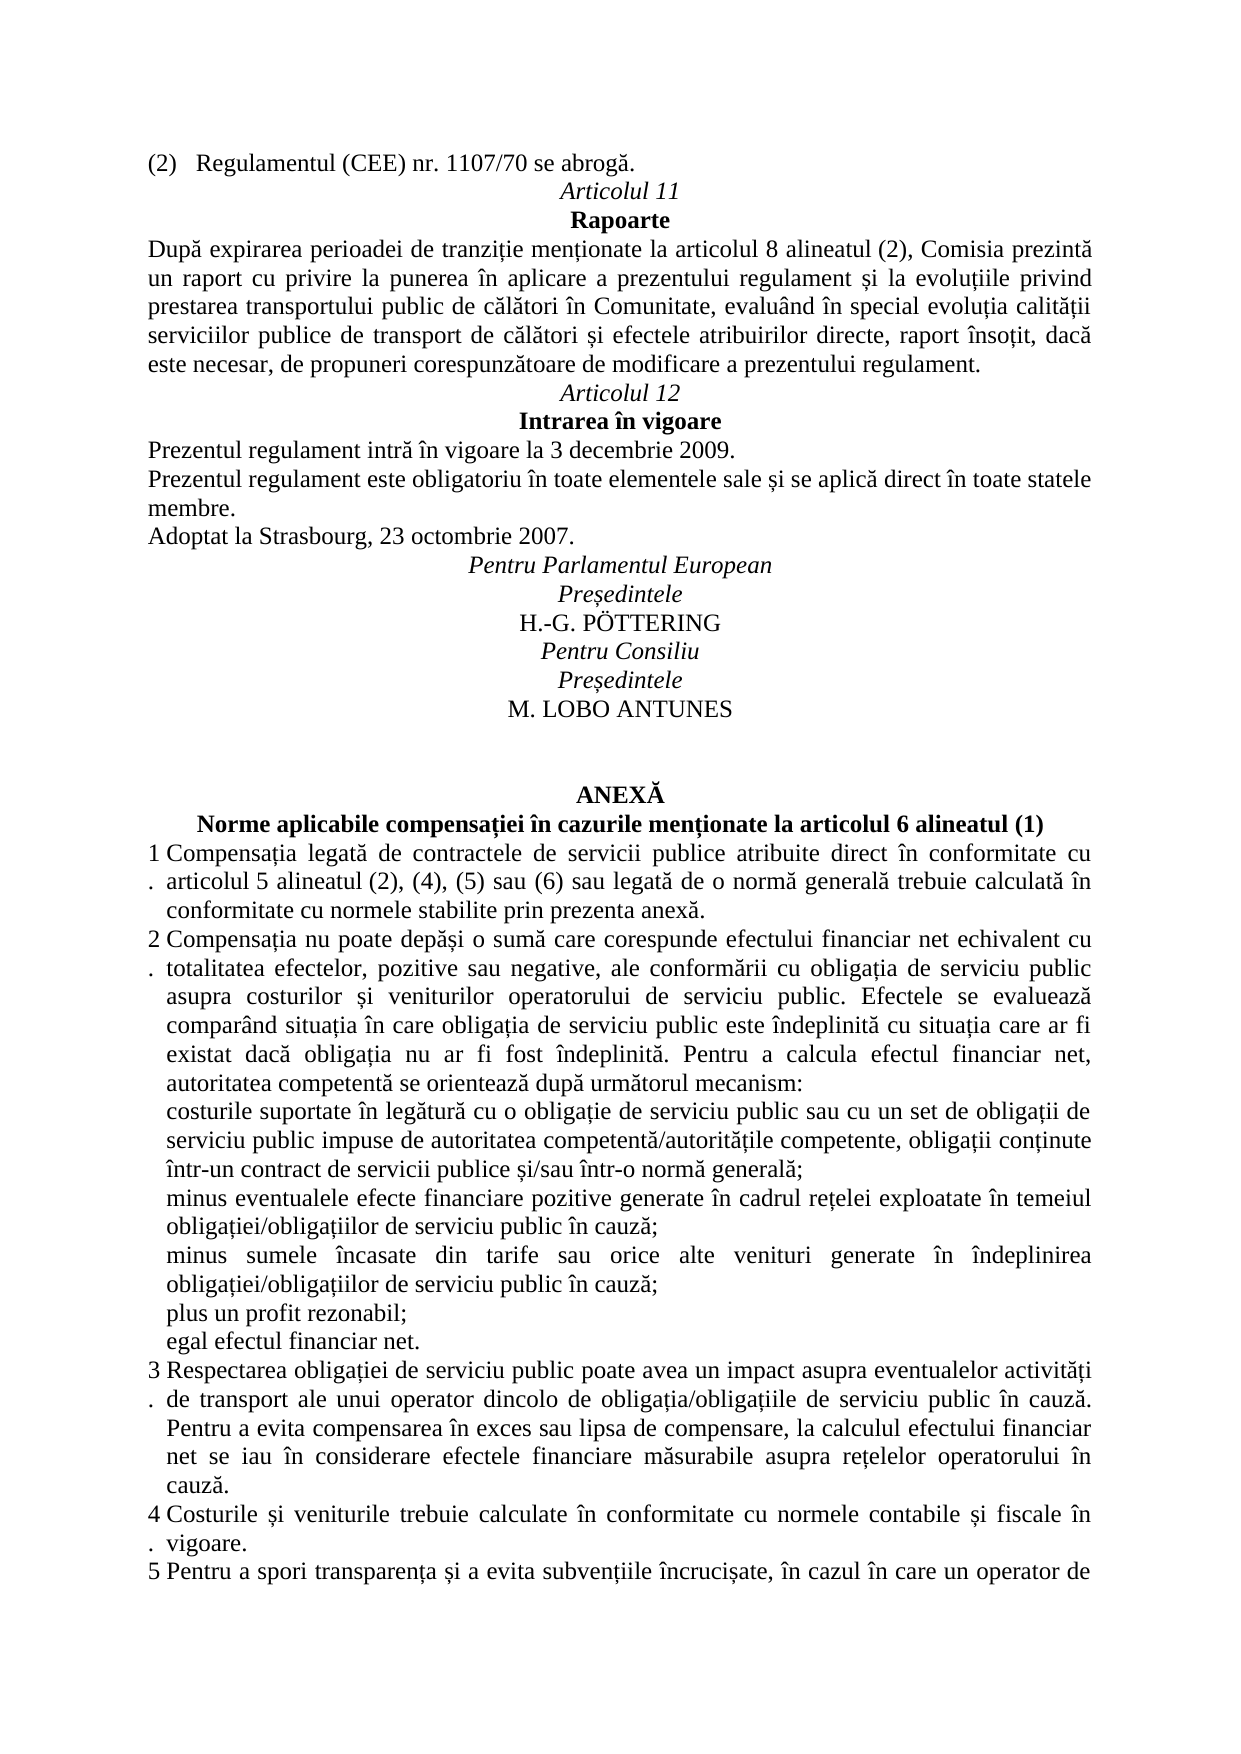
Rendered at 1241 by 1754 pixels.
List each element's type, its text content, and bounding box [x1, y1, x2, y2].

text Prezentul regulament intră în vigoare la 3 decembrie 2009. [148, 435, 1093, 464]
text ANEXĂ [148, 780, 1093, 809]
table_header 3. [148, 1355, 166, 1499]
text Articolul 12 [148, 378, 1093, 406]
text M. LOBO ANTUNES [148, 694, 1093, 723]
text (2) Regulamentul (CEE) nr. 1107/70 se abrogă. [148, 148, 1093, 176]
text Norme aplicabile compensației în cazurile menționate la articolul 6 alineatul (1) [148, 809, 1093, 838]
text După expirarea perioadei de tranziție menționate la articolul 8 alineatul (2), Comisia prezintă un raport cu privire la punerea în aplicare a prezentului regulament și la evoluțiile privind prestarea transportului public de călători în Comunitate, evaluând în special evoluția calității serviciilor publice de transport de călători și efectele atribuirilor directe, raport însoțit, dacă este necesar, de propuneri corespunzătoare de modificare a prezentului regulament. [148, 234, 1093, 378]
table_header Respectarea obligației de serviciu public poate avea un impact asupra eventualelor activități de transport ale unui operator dincolo de obligația/obligațiile de serviciu public în cauză. Pentru a evita compensarea în exces sau lipsa de compensare, la calculul efectului financiar net se iau în considerare efectele financiare măsurabile asupra rețelelor operatorului în cauză. [166, 1355, 1093, 1499]
table_header Costurile și veniturile trebuie calculate în conformitate cu normele contabile și fiscale în vigoare. [166, 1499, 1093, 1556]
text Președintele [148, 579, 1093, 608]
table_header Compensația nu poate depăși o sumă care corespunde efectului financiar net echivalent cu totalitatea efectelor, pozitive sau negative, ale conformării cu obligația de serviciu public asupra costurilor și veniturilor operatorului de serviciu public. Efectele se evaluează comparând situația în care obligația de serviciu public este îndeplinită cu situația care ar fi existat dacă obligația nu ar fi fost îndeplinită. Pentru a calcula efectul financiar net, autoritatea competentă se orientează după următorul mecanism: costurile suportate în legătură cu o obligație de serviciu public sau cu un set de obligații de serviciu public impuse de autoritatea competentă/autoritățile competente, obligații conținute într-un contract de servicii publice și/sau într-o normă generală; minus eventualele efecte financiare pozitive generate în cadrul rețelei exploatate în temeiul obligației/obligațiilor de serviciu public în cauză; minus sumele încasate din tarife sau orice alte venituri generate în îndeplinirea obligației/obligațiilor de serviciu public în cauză; plus un profit rezonabil; egal efectul financiar net. [166, 924, 1093, 1355]
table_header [166, 1556, 1093, 1585]
table_header 5. [148, 1556, 166, 1585]
table_header Compensația legată de contractele de servicii publice atribuite direct în conformitate cu articolul 5 alineatul (2), (4), (5) sau (6) sau legată de o normă generală trebuie calculată în conformitate cu normele stabilite prin prezenta anexă. [166, 838, 1093, 924]
text Rapoarte [148, 205, 1093, 234]
text Intrarea în vigoare [148, 406, 1093, 435]
table_header 1. [148, 838, 166, 924]
text Pentru Parlamentul European [148, 550, 1093, 579]
table_header 4. [148, 1499, 166, 1556]
text Pentru Consiliu [148, 636, 1093, 665]
text Prezentul regulament este obligatoriu în toate elementele sale și se aplică direct în toate statele membre. [148, 464, 1093, 521]
text Președintele [148, 665, 1093, 694]
table_header 2. [148, 924, 166, 1355]
text H.-G. PÖTTERING [148, 608, 1093, 636]
text Adoptat la Strasbourg, 23 octombrie 2007. [148, 521, 1093, 550]
text Articolul 11 [148, 176, 1093, 205]
